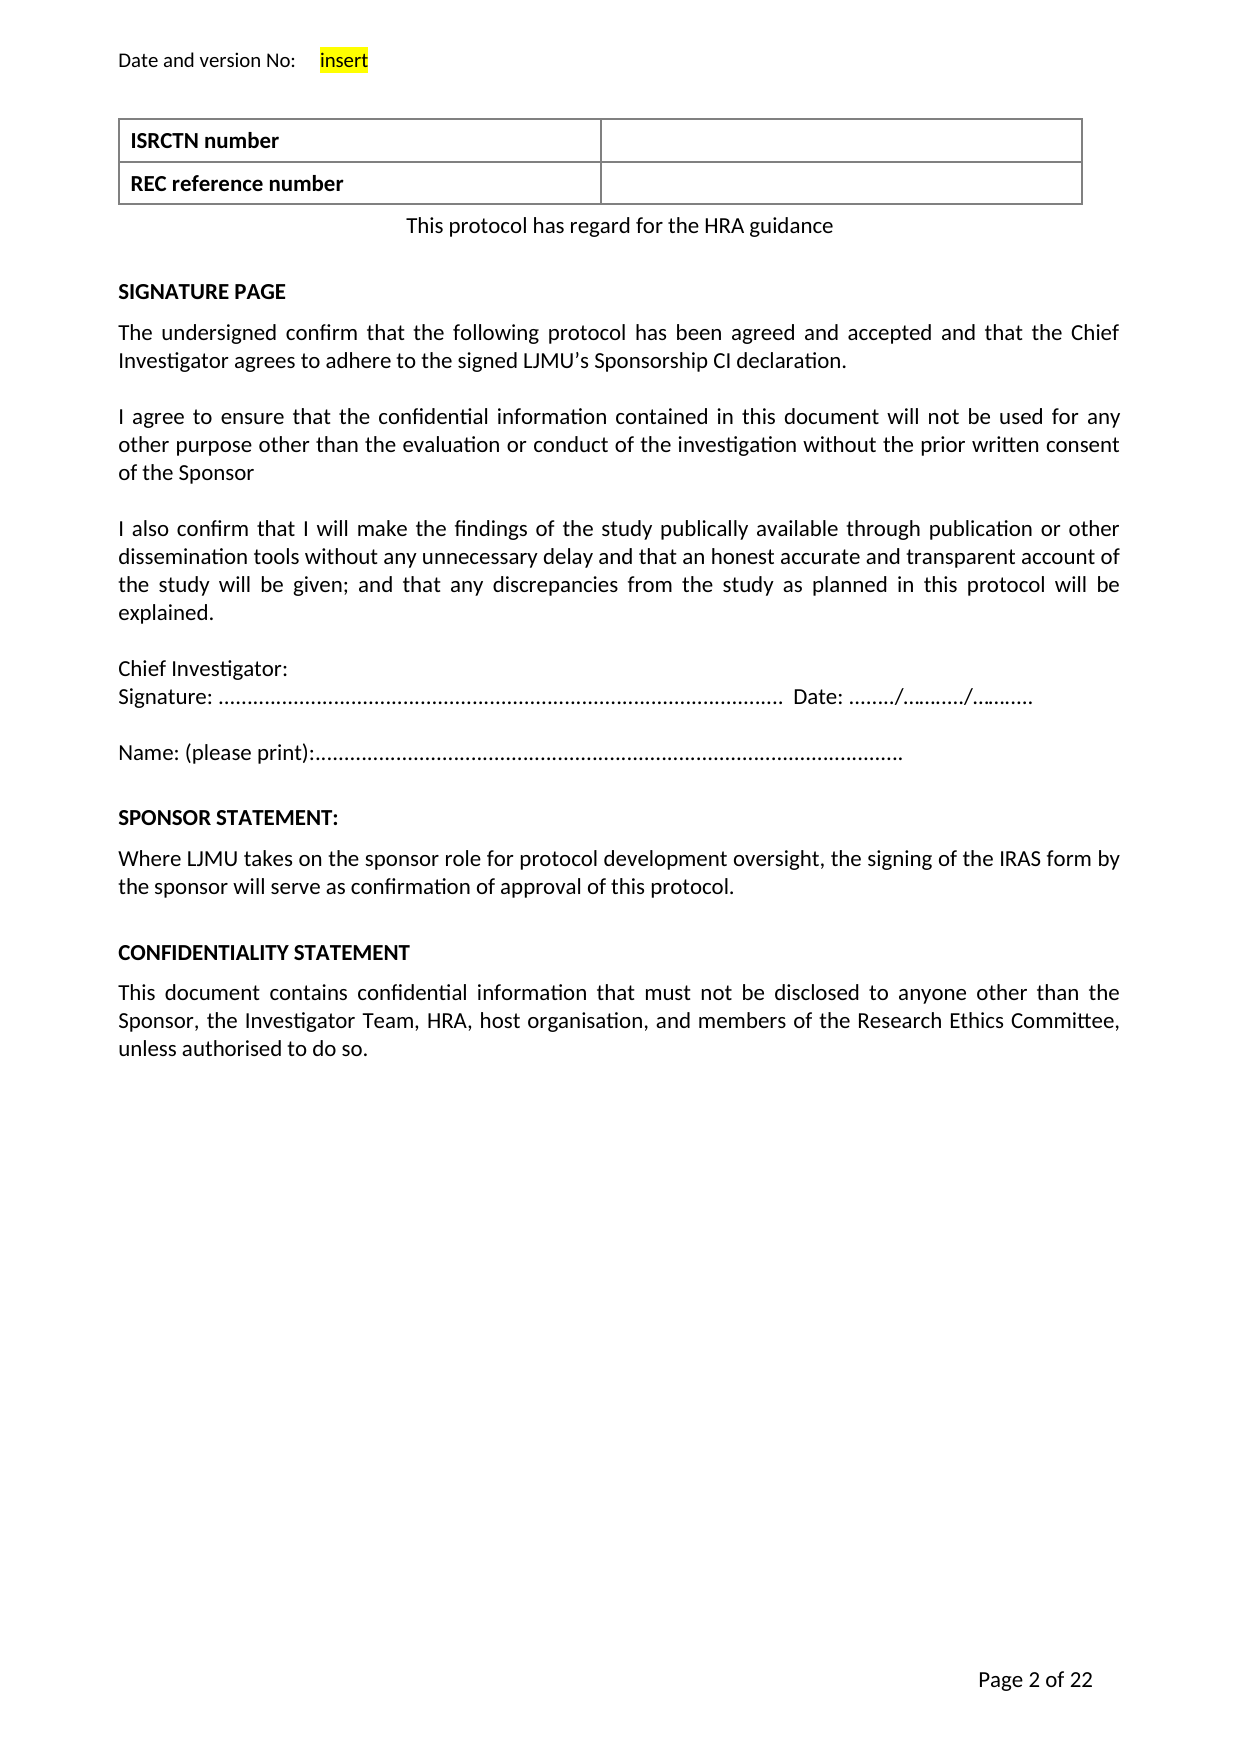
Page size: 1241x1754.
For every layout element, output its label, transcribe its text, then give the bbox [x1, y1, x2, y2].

table_cell [602, 120, 1081, 161]
subtitle Sponsor statement: [118, 803, 1122, 832]
table_cell [602, 163, 1081, 203]
table_cell ISRCTN number [120, 120, 600, 161]
text Signature: .................................................................................................. Date: ......../……...../……..... [118, 682, 1122, 710]
text I agree to ensure that the confidential information contained in this document will not be used for any other purpose other than the evaluation or conduct of the investigation without the prior written consent of the Sponsor [118, 402, 1122, 486]
text Chief Investigator: [118, 654, 1122, 682]
subtitle Confidentiality statement [118, 938, 1122, 966]
subtitle Signature page [118, 277, 1122, 305]
text Name: (please print):...................................................................................................... [118, 738, 1122, 766]
table_cell REC reference number [120, 163, 600, 203]
text The undersigned confirm that the following protocol has been agreed and accepted and that the Chief Investigator agrees to adhere to the signed LJMU’s Sponsorship CI declaration. [118, 318, 1122, 374]
text I also confirm that I will make the findings of the study publically available through publication or other dissemination tools without any unnecessary delay and that an honest accurate and transparent account of the study will be given; and that any discrepancies from the study as planned in this protocol will be explained. [118, 514, 1122, 626]
text Where LJMU takes on the sponsor role for protocol development oversight, the signing of the IRAS form by the sponsor will serve as confirmation of approval of this protocol. [118, 844, 1122, 900]
text This protocol has regard for the HRA guidance [118, 212, 1122, 240]
text This document contains confidential information that must not be disclosed to anyone other than the Sponsor, the Investigator Team, HRA, host organisation, and members of the Research Ethics Committee, unless authorised to do so. [118, 978, 1122, 1062]
